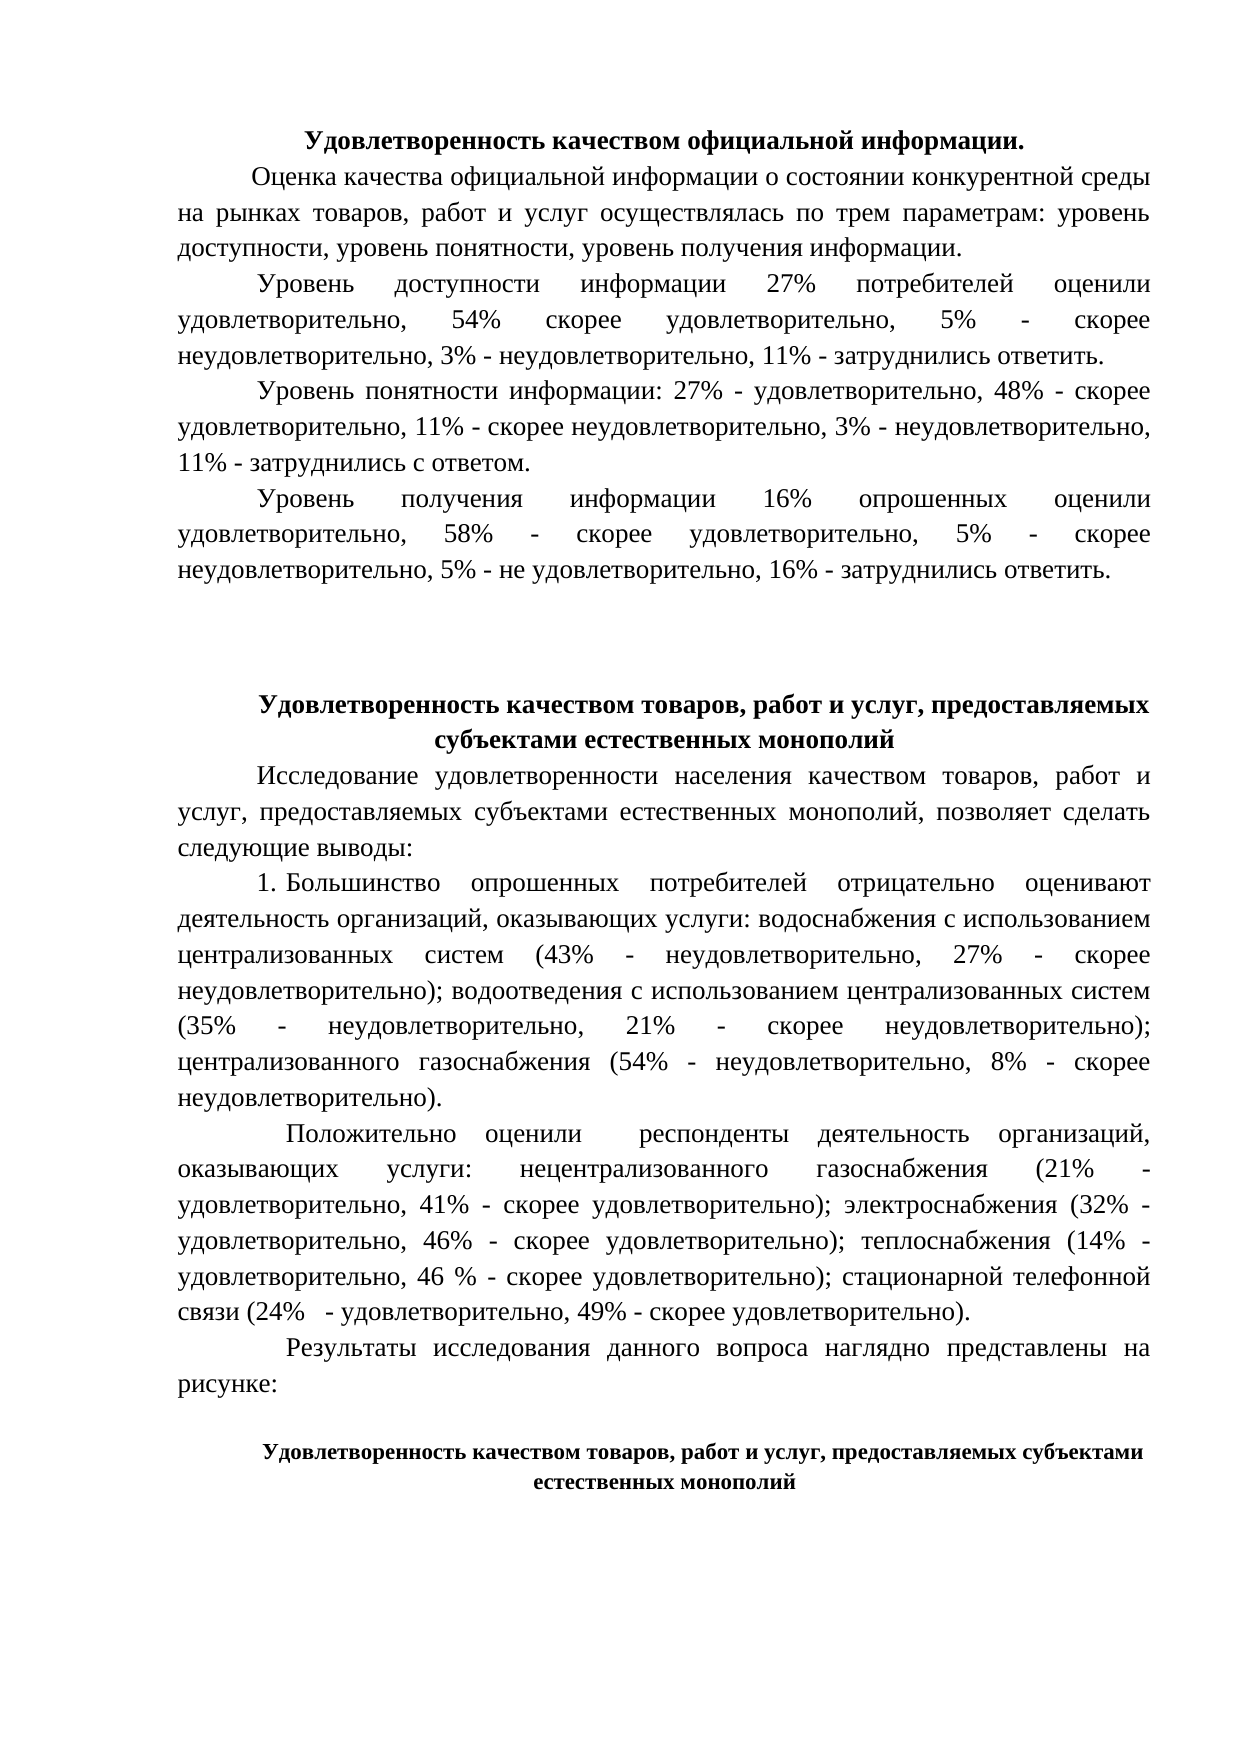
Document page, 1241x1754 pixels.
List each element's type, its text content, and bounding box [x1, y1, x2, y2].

text Результаты исследования данного вопроса наглядно представлены на рисунке: [177, 1331, 1152, 1398]
text Уровень доступности информации 27% потребителей оценили удовлетворительно, 54% скорее удовлетворительно, 5% - скорее неудовлетворительно, 3% - неудовлетворительно, 11% - затруднились ответить. [177, 267, 1152, 370]
text Удовлетворенность качеством товаров, работ и услуг, предоставляемых субъектами естественных монополий [177, 1438, 1152, 1495]
text Уровень получения информации 16% опрошенных оценили удовлетворительно, 58% - скорее удовлетворительно, 5% - скорее неудовлетворительно, 5% - не удовлетворительно, 16% - затруднились ответить. [177, 482, 1152, 584]
text Уровень понятности информации: 27% - удовлетворительно, 48% - скорее удовлетворительно, 11% - скорее неудовлетворительно, 3% - неудовлетворительно, 11% - затруднились с ответом. [177, 374, 1152, 477]
text Удовлетворенность качеством официальной информации. [177, 124, 1152, 156]
text Исследование удовлетворенности населения качеством товаров, работ и услуг, предоставляемых субъектами естественных монополий, позволяет сделать следующие выводы: [177, 759, 1152, 862]
list Большинство опрошенных потребителей отрицательно оценивают деятельность организаций, оказывающих услуги: водоснабжения с использованием централизованных систем (43% - неудовлетворительно, 27% - скорее неудовлетворительно); водоотведения с использованием централизованных систем (35% - неудовлетворительно, 21% - скорее неудовлетворительно); централизованного газоснабжения (54% - неудовлетворительно, 8% - скорее неудовлетворительно). [177, 867, 1152, 1112]
text Оценка качества официальной информации о состоянии конкурентной среды на рынках товаров, работ и услуг осуществлялась по трем параметрам: уровень доступности, уровень понятности, уровень получения информации. [177, 160, 1152, 263]
text Положительно оценили респонденты деятельность организаций, оказывающих услуги: нецентрализованного газоснабжения (21% - удовлетворительно, 41% - скорее удовлетворительно); электроснабжения (32% - удовлетворительно, 46% - скорее удовлетворительно); теплоснабжения (14% - удовлетворительно, 46 % - скорее удовлетворительно); стационарной телефонной связи (24% - удовлетворительно, 49% - скорее удовлетворительно). [177, 1117, 1152, 1326]
text Удовлетворенность качеством товаров, работ и услуг, предоставляемых субъектами естественных монополий [177, 688, 1152, 755]
